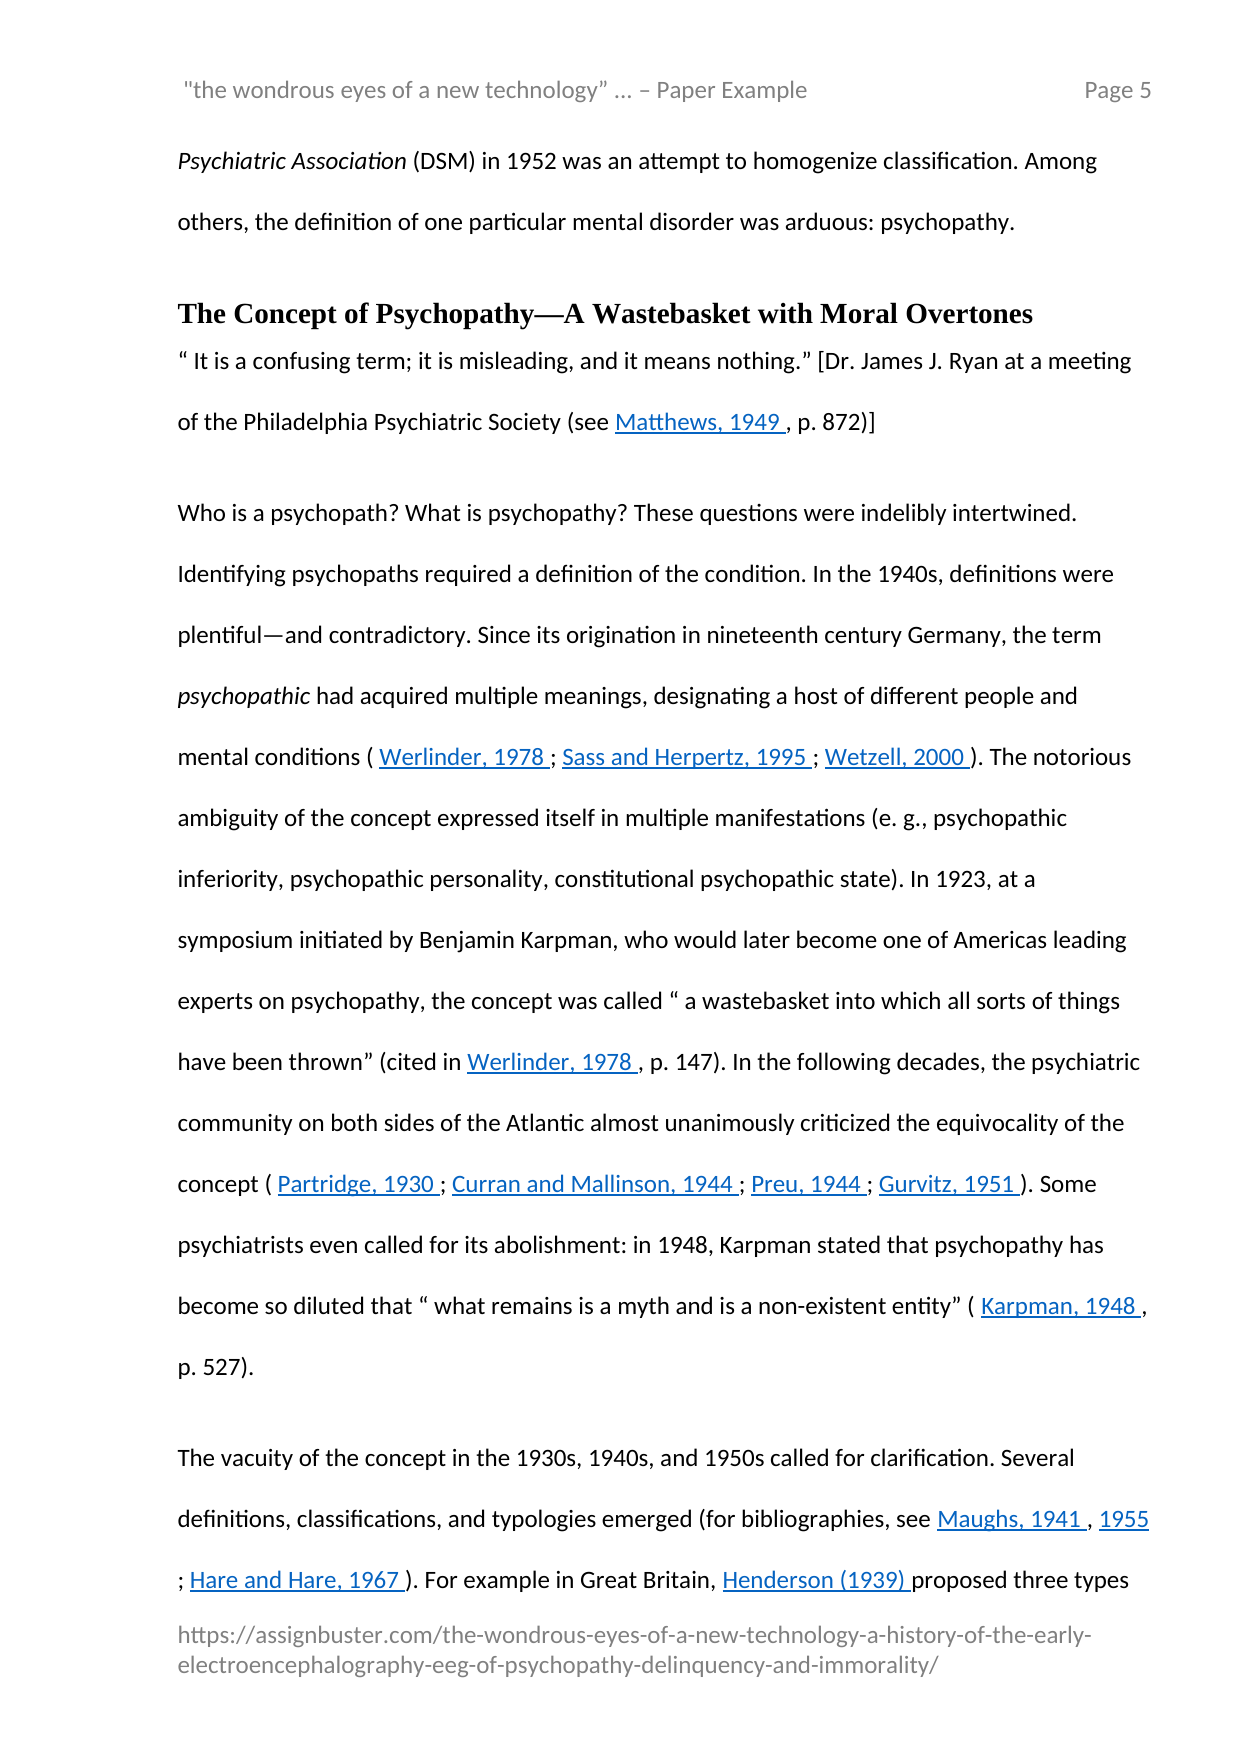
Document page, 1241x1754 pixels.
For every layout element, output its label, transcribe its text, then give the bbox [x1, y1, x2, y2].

text Who is a psychopath? What is psychopathy? These questions were indelibly intertwined. Identifying psychopaths required a definition of the condition. In the 1940s, definitions were plentiful—and contradictory. Since its origination in nineteenth century Germany, the term psychopathic had acquired multiple meanings, designating a host of different people and mental conditions ( Werlinder, 1978 ; Sass and Herpertz, 1995 ; Wetzell, 2000 ). The notorious ambiguity of the concept expressed itself in multiple manifestations (e. g., psychopathic inferiority, psychopathic personality, constitutional psychopathic state). In 1923, at a symposium initiated by Benjamin Karpman, who would later become one of Americas leading experts on psychopathy, the concept was called “ a wastebasket into which all sorts of things have been thrown” (cited in Werlinder, 1978 , p. 147). In the following decades, the psychiatric community on both sides of the Atlantic almost unanimously criticized the equivocality of the concept ( Partridge, 1930 ; Curran and Mallinson, 1944 ; Preu, 1944 ; Gurvitz, 1951 ). Some psychiatrists even called for its abolishment: in 1948, Karpman stated that psychopathy has become so diluted that “ what remains is a myth and is a non-existent entity” ( Karpman, 1948 , p. 527). [177, 497, 1152, 1382]
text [177, 1442, 1152, 1594]
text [177, 145, 1152, 237]
subtitle The Concept of Psychopathy—A Wastebasket with Moral Overtones [177, 297, 1152, 330]
text “ It is a confusing term; it is misleading, and it means nothing.” [Dr. James J. Ryan at a meeting of the Philadelphia Psychiatric Society (see Matthews, 1949 , p. 872)] [177, 345, 1152, 437]
